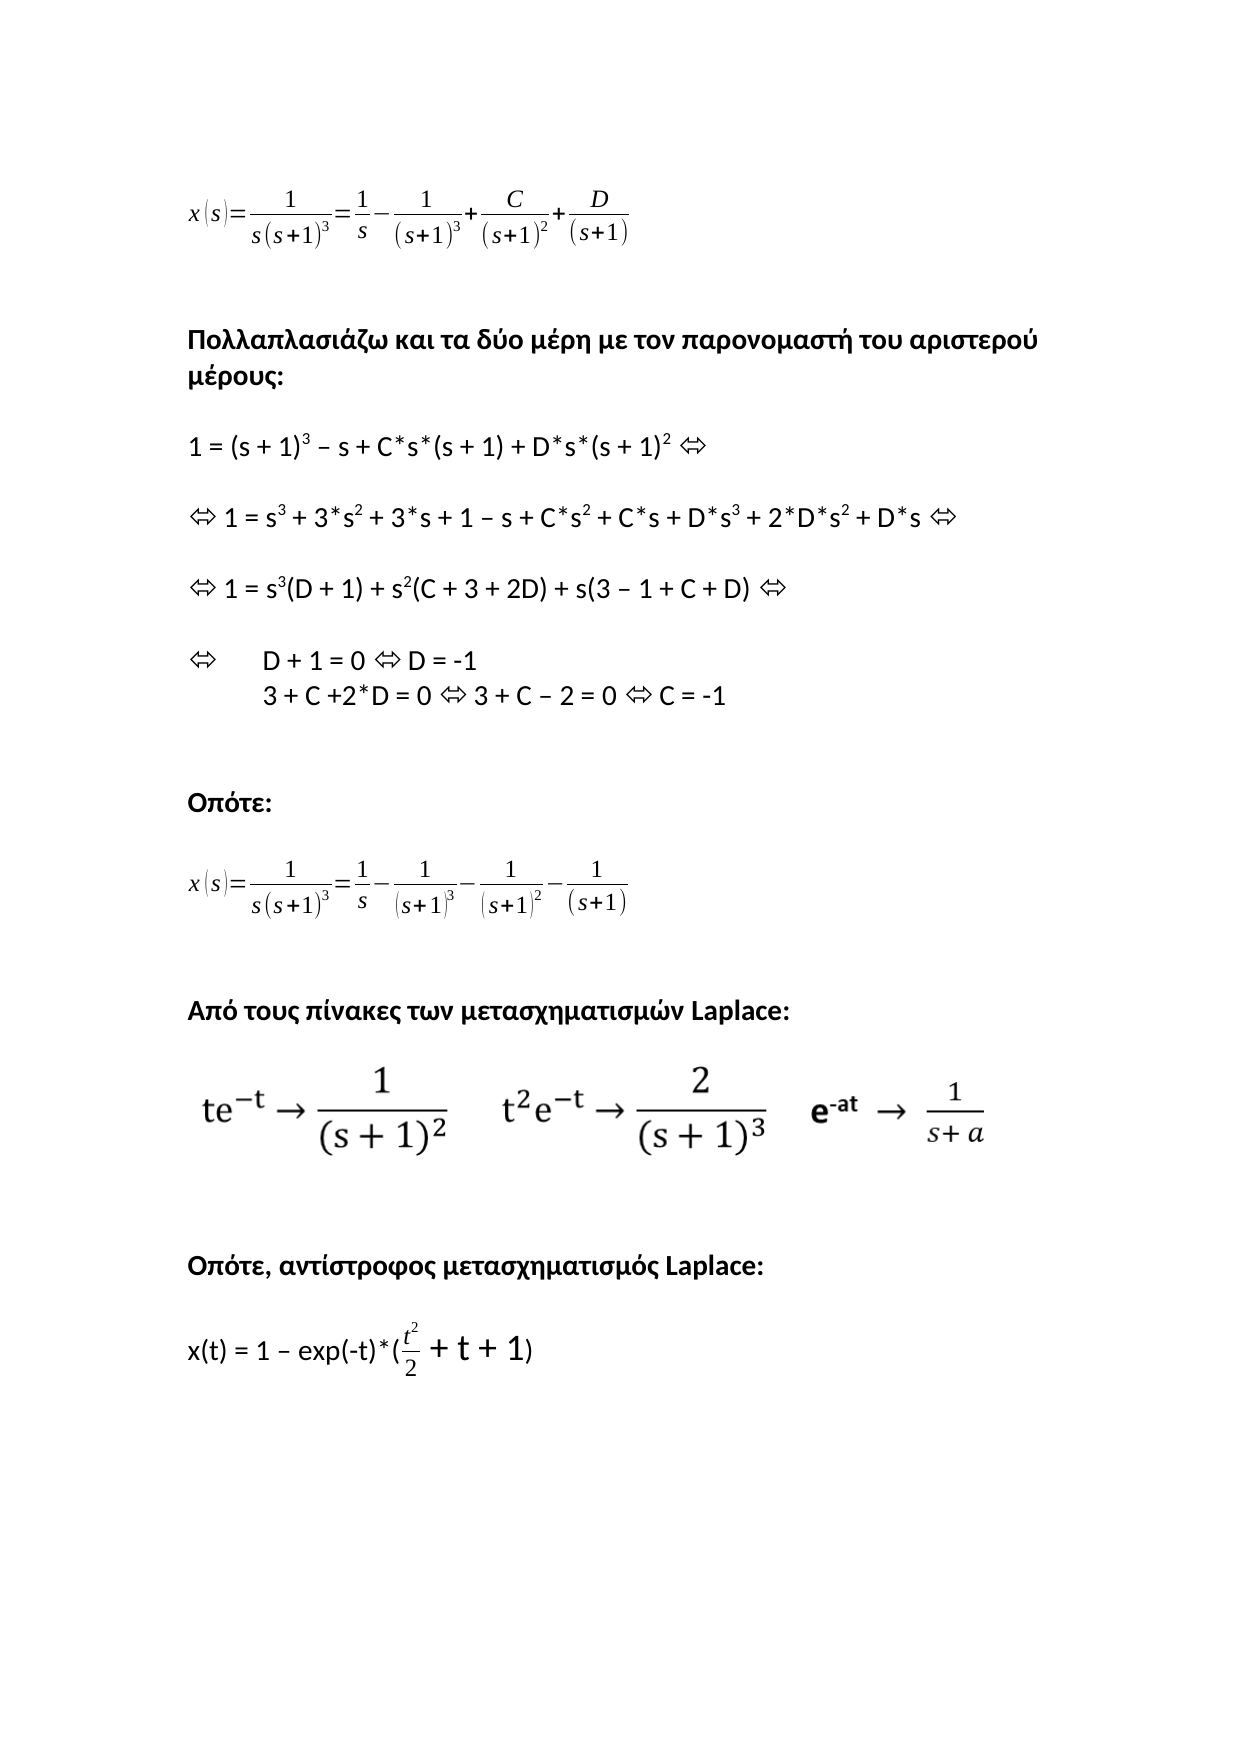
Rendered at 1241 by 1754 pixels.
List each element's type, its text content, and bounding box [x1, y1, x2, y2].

text Από τους πίνακες των μετασχηματισμών Laplace: [187, 992, 1053, 1027]
text Οπότε, αντίστροφος μετασχηματισμός Laplace: [187, 1247, 1053, 1283]
picture [787, 1074, 991, 1156]
text x(t) = 1 – exp(-t)*( + t + 1) [187, 1318, 1053, 1381]
text Οπότε: [187, 784, 1053, 820]
text 1 = s3 + 3*s2 + 3*s + 1 – s + C*s2 + C*s + D*s3 + 2*D*s2 + D*s [187, 499, 1053, 535]
text 1 = s3(D + 1) + s2(C + 3 + 2D) + s(3 – 1 + C + D) [187, 571, 1053, 606]
picture [187, 1055, 448, 1156]
text D + 1 = 0 D = -1 [187, 642, 1053, 677]
text 1 = (s + 1)3 – s + C*s*(s + 1) + D*s*(s + 1)2 [187, 428, 1053, 464]
picture [487, 1055, 767, 1156]
text Πολλαπλασιάζω και τα δύο μέρη με τον παρονομαστή του αριστερού μέρους: [187, 321, 1053, 392]
text 3 + C +2*D = 0 3 + C – 2 = 0 C = -1 [187, 677, 1053, 713]
